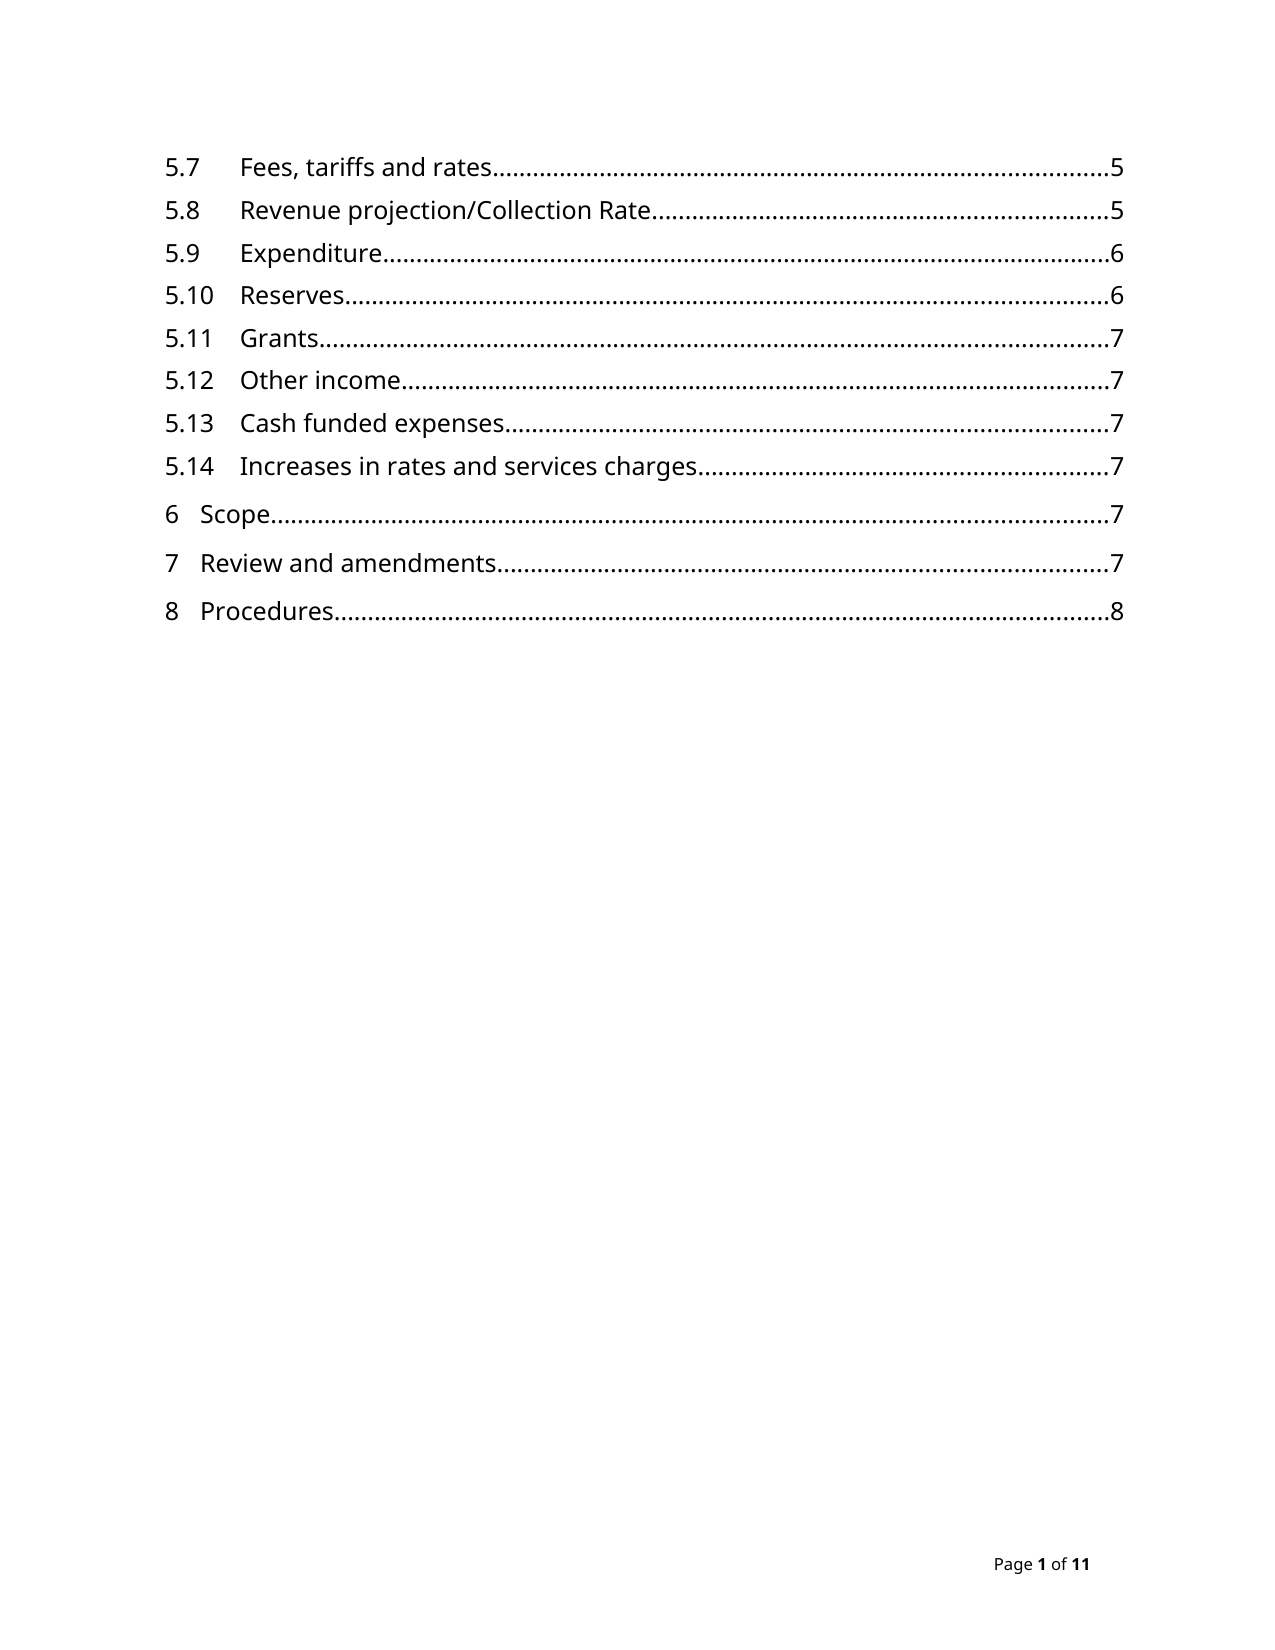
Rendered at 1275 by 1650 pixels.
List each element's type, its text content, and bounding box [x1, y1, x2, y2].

text 5.9 Expenditure 6 [164, 235, 1125, 269]
text 7 Review and amendments 7 [164, 545, 1125, 579]
text 5.7 Fees, tariffs and rates 5 [164, 150, 1125, 184]
text 6 Scope 7 [164, 497, 1125, 531]
text 5.11 Grants 7 [164, 320, 1125, 354]
text 8 Procedures 8 [164, 594, 1125, 628]
text 5.14 Increases in rates and services charges 7 [164, 448, 1125, 482]
text 5.8 Revenue projection/Collection Rate 5 [164, 193, 1125, 227]
text 5.10 Reserves 6 [164, 278, 1125, 312]
text 5.13 Cash funded expenses 7 [164, 406, 1125, 440]
text 5.12 Other income 7 [164, 363, 1125, 397]
